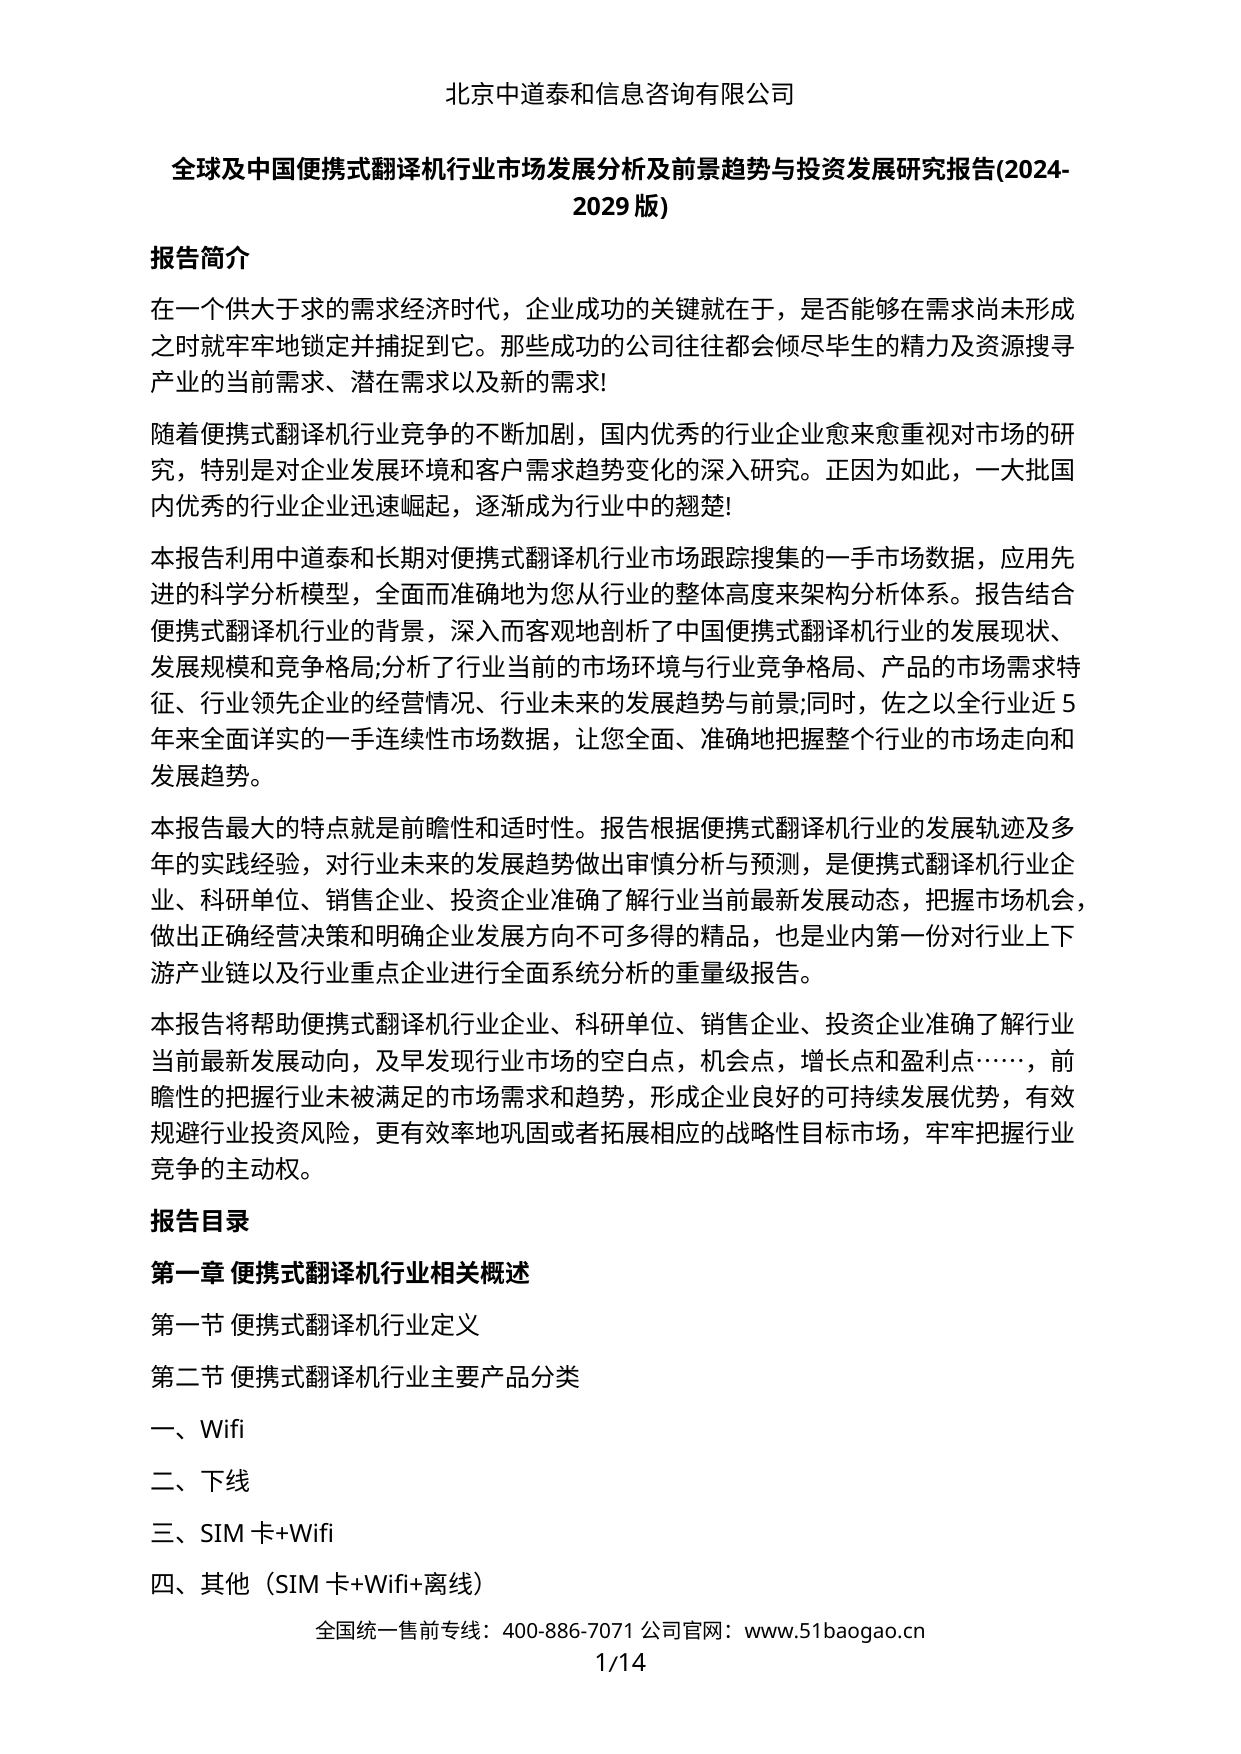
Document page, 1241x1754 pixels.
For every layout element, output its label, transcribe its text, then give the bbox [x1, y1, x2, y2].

text 第一章 便携式翻译机行业相关概述 [150, 1254, 1090, 1290]
text 本报告利用中道泰和长期对便携式翻译机行业市场跟踪搜集的一手市场数据，应用先进的科学分析模型，全面而准确地为您从行业的整体高度来架构分析体系。报告结合便携式翻译机行业的背景，深入而客观地剖析了中国便携式翻译机行业的发展现状、发展规模和竞争格局;分析了行业当前的市场环境与行业竞争格局、产品的市场需求特征、行业领先企业的经营情况、行业未来的发展趋势与前景;同时，佐之以全行业近5年来全面详实的一手连续性市场数据，让您全面、准确地把握整个行业的市场走向和发展趋势。 [150, 539, 1090, 792]
text 报告目录 [150, 1202, 1090, 1238]
text 在一个供大于求的需求经济时代，企业成功的关键就在于，是否能够在需求尚未形成之时就牢牢地锁定并捕捉到它。那些成功的公司往往都会倾尽毕生的精力及资源搜寻产业的当前需求、潜在需求以及新的需求! [150, 290, 1090, 399]
text 二、下线 [150, 1461, 1090, 1497]
text 本报告最大的特点就是前瞻性和适时性。报告根据便携式翻译机行业的发展轨迹及多年的实践经验，对行业未来的发展趋势做出审慎分析与预测，是便携式翻译机行业企业、科研单位、销售企业、投资企业准确了解行业当前最新发展动态，把握市场机会，做出正确经营决策和明确企业发展方向不可多得的精品，也是业内第一份对行业上下游产业链以及行业重点企业进行全面系统分析的重量级报告。 [150, 808, 1090, 989]
text 随着便携式翻译机行业竞争的不断加剧，国内优秀的行业企业愈来愈重视对市场的研究，特别是对企业发展环境和客户需求趋势变化的深入研究。正因为如此，一大批国内优秀的行业企业迅速崛起，逐渐成为行业中的翘楚! [150, 414, 1090, 523]
text 四、其他（SIM卡+Wifi+离线） [150, 1565, 1090, 1601]
text 报告简介 [150, 238, 1090, 274]
text 三、SIM卡+Wifi [150, 1513, 1090, 1549]
text 一、Wifi [150, 1409, 1090, 1446]
text 第一节 便携式翻译机行业定义 [150, 1306, 1090, 1342]
text 第二节 便携式翻译机行业主要产品分类 [150, 1357, 1090, 1394]
text 本报告将帮助便携式翻译机行业企业、科研单位、销售企业、投资企业准确了解行业当前最新发展动向，及早发现行业市场的空白点，机会点，增长点和盈利点……，前瞻性的把握行业未被满足的市场需求和趋势，形成企业良好的可持续发展优势，有效规避行业投资风险，更有效率地巩固或者拓展相应的战略性目标市场，牢牢把握行业竞争的主动权。 [150, 1005, 1090, 1186]
text 全球及中国便携式翻译机行业市场发展分析及前景趋势与投资发展研究报告(2024-2029版) [150, 150, 1090, 222]
